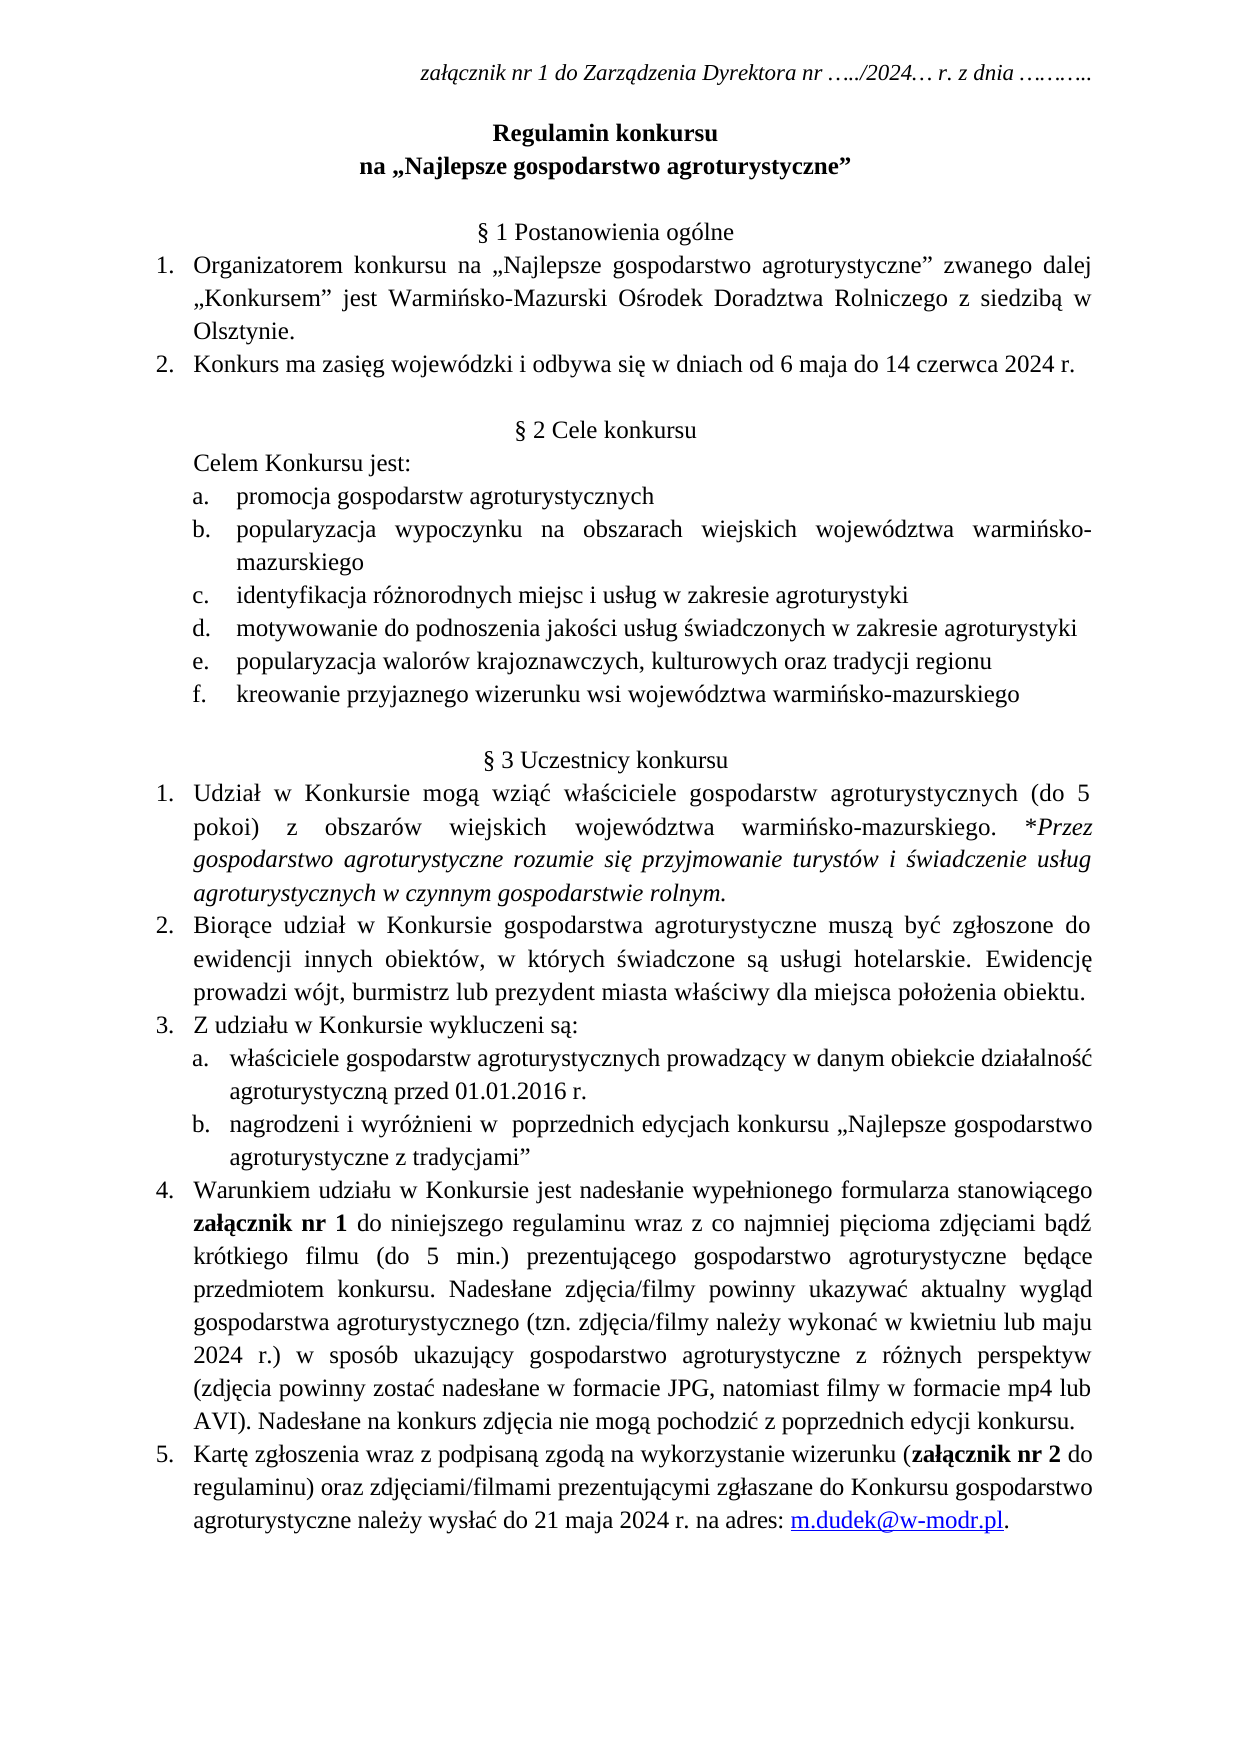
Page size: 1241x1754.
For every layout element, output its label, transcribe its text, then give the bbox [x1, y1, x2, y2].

list Z udziału w Konkursie wykluczeni są: [156, 1010, 1093, 1038]
list promocja gospodarstw agroturystycznych [192, 481, 1093, 510]
list nagrodzeni i wyróżnieni w poprzednich edycjach konkursu „Najlepsze gospodarstwo agroturystyczne z tradycjami” [192, 1109, 1093, 1171]
list identyfikacja różnorodnych miejsc i usług w zakresie agroturystyki [192, 580, 1093, 609]
text § 3 Uczestnicy konkursu [118, 746, 1093, 774]
list Konkurs ma zasięg wojewódzki i odbywa się w dniach od 6 maja do 14 czerwca 2024 r. [156, 349, 1093, 378]
list Udział w Konkursie mogą wziąć właściciele gospodarstw agroturystycznych (do 5 pokoi) z obszarów wiejskich województwa warmińsko-mazurskiego. *Przez gospodarstwo agroturystyczne rozumie się przyjmowanie turystów i świadczenie usług agroturystycznych w czynnym gospodarstwie rolnym. [156, 778, 1093, 906]
list motywowanie do podnoszenia jakości usług świadczonych w zakresie agroturystyki [192, 613, 1093, 642]
list Biorące udział w Konkursie gospodarstwa agroturystyczne muszą być zgłoszone do ewidencji innych obiektów, w których świadczone są usługi hotelarskie. Ewidencję prowadzi wójt, burmistrz lub prezydent miasta właściwy dla miejsca położenia obiektu. [156, 911, 1093, 1005]
list popularyzacja walorów krajoznawczych, kulturowych oraz tradycji regionu [192, 646, 1093, 675]
text § 2 Cele konkursu [118, 415, 1093, 444]
text na „Najlepsze gospodarstwo agroturystyczne” [118, 151, 1093, 180]
list Kartę zgłoszenia wraz z podpisaną zgodą na wykorzystanie wizerunku (załącznik nr 2 do regulaminu) oraz zdjęciami/filmami prezentującymi zgłaszane do Konkursu gospodarstwo agroturystyczne należy wysłać do 21 maja 2024 r. na adres: m.dudek@w-modr.pl. [156, 1439, 1093, 1534]
list właściciele gospodarstw agroturystycznych prowadzący w danym obiekcie działalność agroturystyczną przed 01.01.2016 r. [192, 1043, 1093, 1104]
list kreowanie przyjaznego wizerunku wsi województwa warmińsko-mazurskiego [192, 679, 1093, 708]
text Regulamin konkursu [118, 118, 1093, 147]
text § 1 Postanowienia ogólne [118, 217, 1093, 246]
list Organizatorem konkursu na „Najlepsze gospodarstwo agroturystyczne” zwanego dalej „Konkursem” jest Warmińsko-Mazurski Ośrodek Doradztwa Rolniczego z siedzibą w Olsztynie. [156, 250, 1093, 345]
list popularyzacja wypoczynku na obszarach wiejskich województwa warmińsko-mazurskiego [192, 514, 1093, 576]
list Warunkiem udziału w Konkursie jest nadesłanie wypełnionego formularza stanowiącego załącznik nr 1 do niniejszego regulaminu wraz z co najmniej pięcioma zdjęciami bądź krótkiego filmu (do 5 min.) prezentującego gospodarstwo agroturystyczne będące przedmiotem konkursu. Nadesłane zdjęcia/filmy powinny ukazywać aktualny wygląd gospodarstwa agroturystycznego (tzn. zdjęcia/filmy należy wykonać w kwietniu lub maju 2024 r.) w sposób ukazujący gospodarstwo agroturystyczne z różnych perspektyw (zdjęcia powinny zostać nadesłane w formacie JPG, natomiast filmy w formacie mp4 lub AVI). Nadesłane na konkurs zdjęcia nie mogą pochodzić z poprzednich edycji konkursu. [156, 1175, 1093, 1435]
list Celem Konkursu jest: [193, 448, 1093, 477]
